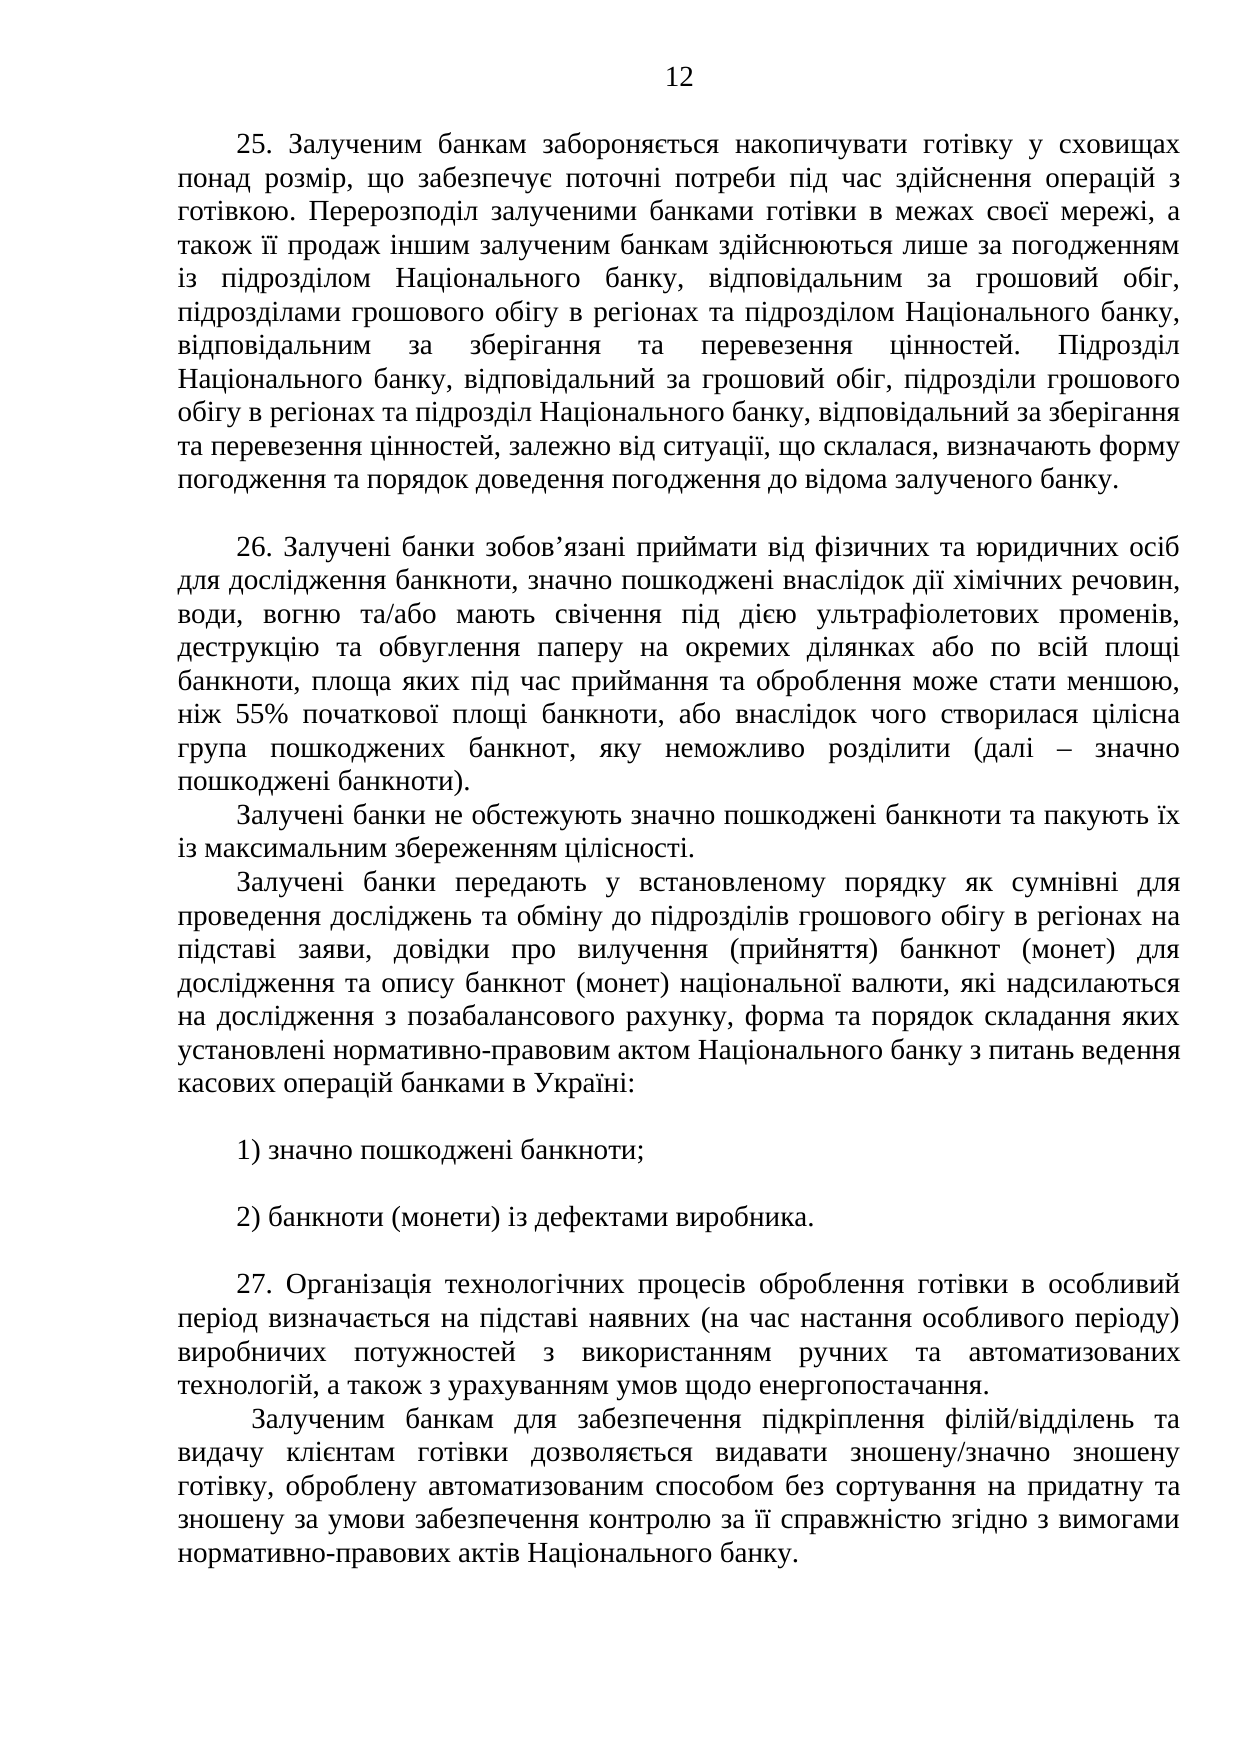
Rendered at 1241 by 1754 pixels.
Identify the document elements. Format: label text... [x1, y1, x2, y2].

text 25. Залученим банкам забороняється накопичувати готівку у сховищах понад розмір, що забезпечує поточні потреби під час здійснення операцій з готівкою. Перерозподіл залученими банками готівки в межах своєї мережі, а також її продаж іншим залученим банкам здійснюються лише за погодженням із підрозділом Національного банку, відповідальним за грошовий обіг, підрозділами грошового обігу в регіонах та підрозділом Національного банку, відповідальним за зберігання та перевезення цінностей. Підрозділ Національного банку, відповідальний за грошовий обіг, підрозділи грошового обігу в регіонах та підрозділ Національного банку, відповідальний за зберігання та перевезення цінностей, залежно від ситуації, що склалася, визначають форму погодження та порядок доведення погодження до відома залученого банку. [177, 126, 1181, 495]
text 27. Організація технологічних процесів оброблення готівки в особливий період визначається на підставі наявних (на час настання особливого періоду) виробничих потужностей з використанням ручних та автоматизованих технологій, а також з урахуванням умов щодо енергопостачання. [177, 1267, 1181, 1401]
text Залучені банки не обстежують значно пошкоджені банкноти та пакують їх із максимальним збереженням цілісності. [177, 797, 1181, 864]
text Залученим банкам для забезпечення підкріплення філій/відділень та видачу клієнтам готівки дозволяється видавати зношену/значно зношену готівку, оброблену автоматизованим способом без сортування на придатну та зношену за умови забезпечення контролю за її справжністю згідно з вимогами нормативно-правових актів Національного банку. [177, 1401, 1181, 1568]
text Залучені банки передають у встановленому порядку як сумнівні для проведення досліджень та обміну до підрозділів грошового обігу в регіонах на підставі заяви, довідки про вилучення (прийняття) банкнот (монет) для дослідження та опису банкнот (монет) національної валюти, які надсилаються на дослідження з позабалансового рахунку, форма та порядок складання яких установлені нормативно-правовим актом Національного банку з питань ведення касових операцій банками в Україні: [177, 864, 1181, 1099]
text 26. Залучені банки зобов’язані приймати від фізичних та юридичних осіб для дослідження банкноти, значно пошкоджені внаслідок дії хімічних речовин, води, вогню та/або мають свічення під дією ультрафіолетових променів, деструкцію та обвуглення паперу на окремих ділянках або по всій площі банкноти, площа яких під час приймання та оброблення може стати меншою, ніж 55% початкової площі банкноти, або внаслідок чого створилася цілісна група пошкоджених банкнот, яку неможливо розділити (далі – значно пошкоджені банкноти). [177, 529, 1181, 797]
text 1) значно пошкоджені банкноти; [177, 1132, 1181, 1166]
text 2) банкноти (монети) із дефектами виробника. [177, 1199, 1181, 1233]
